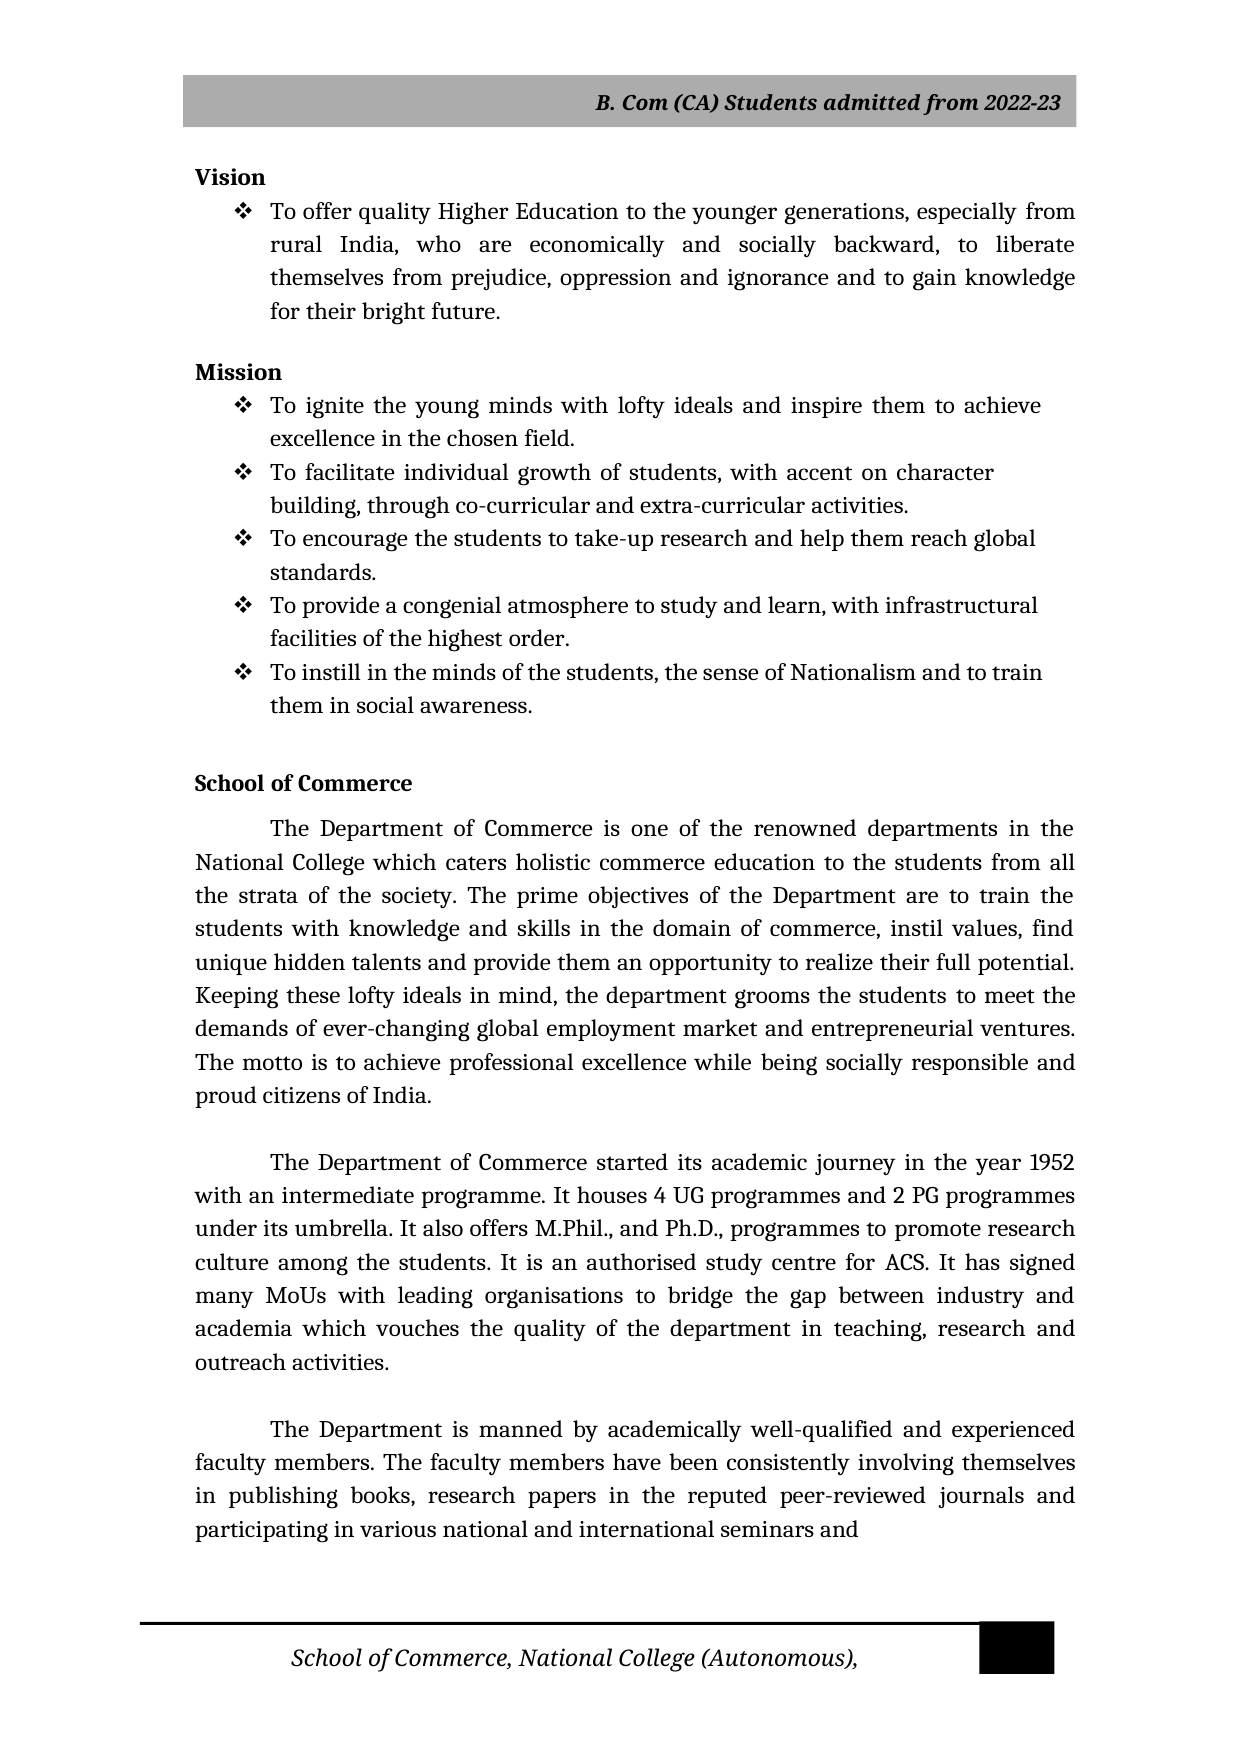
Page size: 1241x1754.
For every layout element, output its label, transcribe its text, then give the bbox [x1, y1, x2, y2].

list To provide a congenial atmosphere to study and learn, with infrastructural facilities of the highest order. [232, 592, 1075, 653]
subtitle Vision [195, 164, 1134, 192]
text The Department of Commerce is one of the renowned departments in the National College which caters holistic commerce education to the students from all the strata of the society. The prime objectives of the Department are to train the students with knowledge and skills in the domain of commerce, instil values, find unique hidden talents and provide them an opportunity to realize their full potential. Keeping these lofty ideals in mind, the department grooms the students to meet the demands of ever-changing global employment market and entrepreneurial ventures. The motto is to achieve professional excellence while being socially responsible and proud citizens of India. [195, 815, 1076, 1109]
list To encourage the students to take-up research and help them reach global standards. [232, 525, 1075, 586]
list To facilitate individual growth of students, with accent on character building, through co-curricular and extra-curricular activities. [232, 458, 1075, 519]
list To offer quality Higher Education to the younger generations, especially from rural India, who are economically and socially backward, to liberate themselves from prejudice, oppression and ignorance and to gain knowledge for their bright future. [232, 197, 1076, 325]
text The Department is manned by academically well-qualified and experienced faculty members. The faculty members have been consistently involving themselves in publishing books, research papers in the reputed peer-reviewed journals and participating in various national and international seminars and [195, 1415, 1076, 1543]
subtitle School of Commerce [195, 770, 1134, 797]
list To ignite the young minds with lofty ideals and inspire them to achieve excellence in the chosen field. [232, 392, 1076, 453]
subtitle Mission [195, 358, 1134, 386]
text The Department of Commerce started its academic journey in the year 1952 with an intermediate programme. It houses 4 UG programmes and 2 PG programmes under its umbrella. It also offers M.Phil., and Ph.D., programmes to promote research culture among the students. It is an authorised study centre for ACS. It has signed many MoUs with leading organisations to bridge the gap between industry and academia which vouches the quality of the department in teaching, research and outreach activities. [195, 1149, 1075, 1376]
list To instill in the minds of the students, the sense of Nationalism and to train them in social awareness. [232, 659, 1076, 720]
